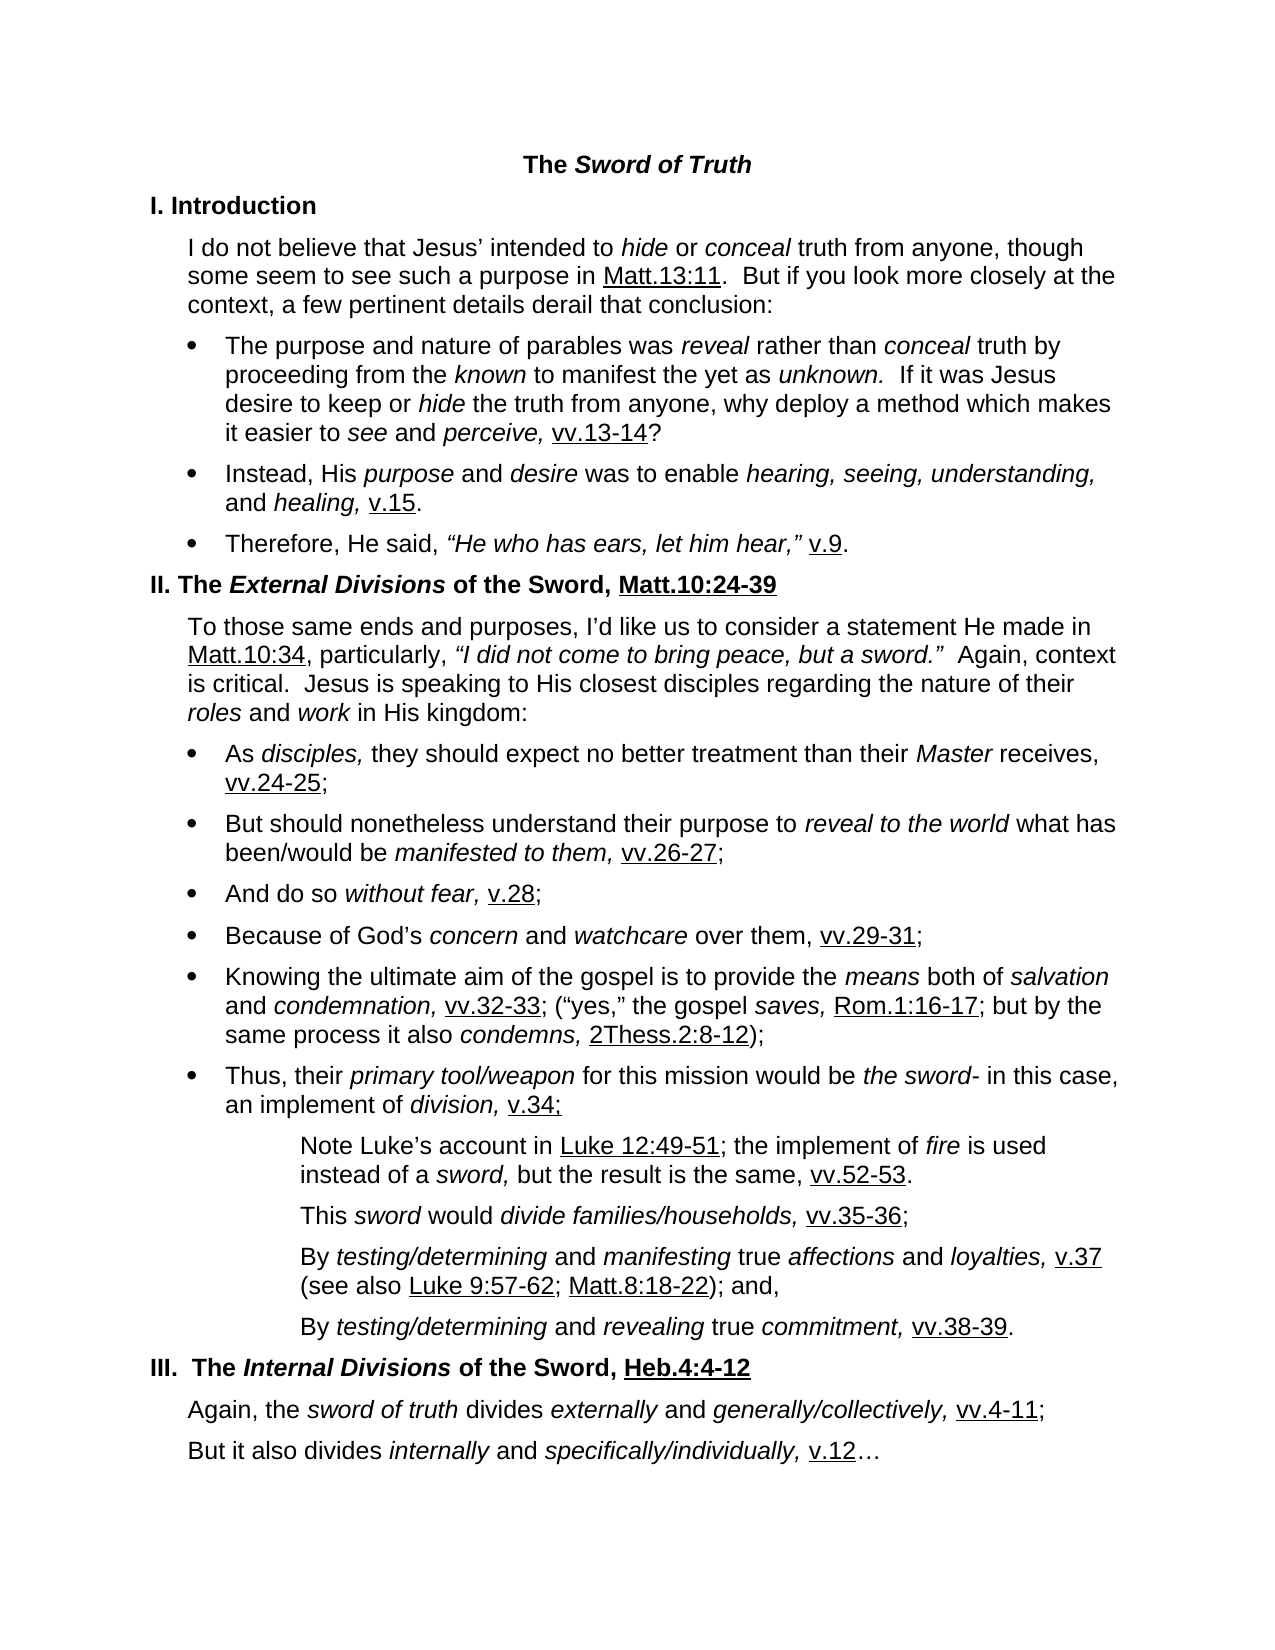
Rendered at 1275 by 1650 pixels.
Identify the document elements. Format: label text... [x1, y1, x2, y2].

list Knowing the ultimate aim of the gospel is to provide the means both of salvation and condemnation, vv.32-33; (“yes,” the gospel saves, Rom.1:16-17; but by the same process it also condemns, 2Thess.2:8-12); [187, 962, 1125, 1048]
text II. The External Divisions of the Sword, Matt.10:24-39 [150, 570, 1125, 599]
text I. Introduction [150, 191, 1125, 220]
text By testing/determining and manifesting true affections and loyalties, v.37 (see also Luke 9:57-62; Matt.8:18-22); and, [300, 1242, 1125, 1300]
text But it also divides internally and specifically/individually, v.12… [187, 1436, 1125, 1465]
text Note Luke’s account in Luke 12:49-51; the implement of fire is used instead of a sword, but the result is the same, vv.52-53. [300, 1131, 1125, 1188]
list Instead, His purpose and desire was to enable hearing, seeing, understanding, and healing, v.15. [187, 459, 1125, 516]
list Thus, their primary tool/weapon for this mission would be the sword- in this case, an implement of division, v.34; [187, 1061, 1125, 1118]
text By testing/determining and revealing true commitment, vv.38-39. [300, 1312, 1125, 1341]
list As disciples, they should expect no better treatment than their Master receives, vv.24-25; [187, 739, 1125, 797]
list The purpose and nature of parables was reveal rather than conceal truth by proceeding from the known to manifest the yet as unknown. If it was Jesus desire to keep or hide the truth from anyone, why deploy a method which makes it easier to see and perceive, vv.13-14? [187, 331, 1125, 446]
text I do not believe that Jesus’ intended to hide or conceal truth from anyone, though some seem to see such a purpose in Matt.13:11. But if you look more closely at the context, a few pertinent details derail that conclusion: [187, 232, 1125, 319]
list But should nonetheless understand their purpose to reveal to the world what has been/would be manifested to them, vv.26-27; [187, 809, 1125, 867]
list Therefore, He said, “He who has ears, let him hear,” v.9. [187, 529, 1125, 558]
list Because of God’s concern and watchcare over them, vv.29-31; [187, 921, 1125, 949]
list And do so without fear, v.28; [187, 879, 1125, 908]
text To those same ends and purposes, I’d like us to consider a statement He made in Matt.10:34, particularly, “I did not come to bring peace, but a sword.” Again, context is critical. Jesus is speaking to His closest disciples regarding the nature of their roles and work in His kingdom: [187, 612, 1125, 727]
text Again, the sword of truth divides externally and generally/collectively, vv.4-11; [187, 1395, 1125, 1423]
text This sword would divide families/households, vv.35-36; [300, 1201, 1125, 1230]
text The Sword of Truth [150, 150, 1125, 179]
text III. The Internal Divisions of the Sword, Heb.4:4-12 [150, 1353, 1125, 1382]
